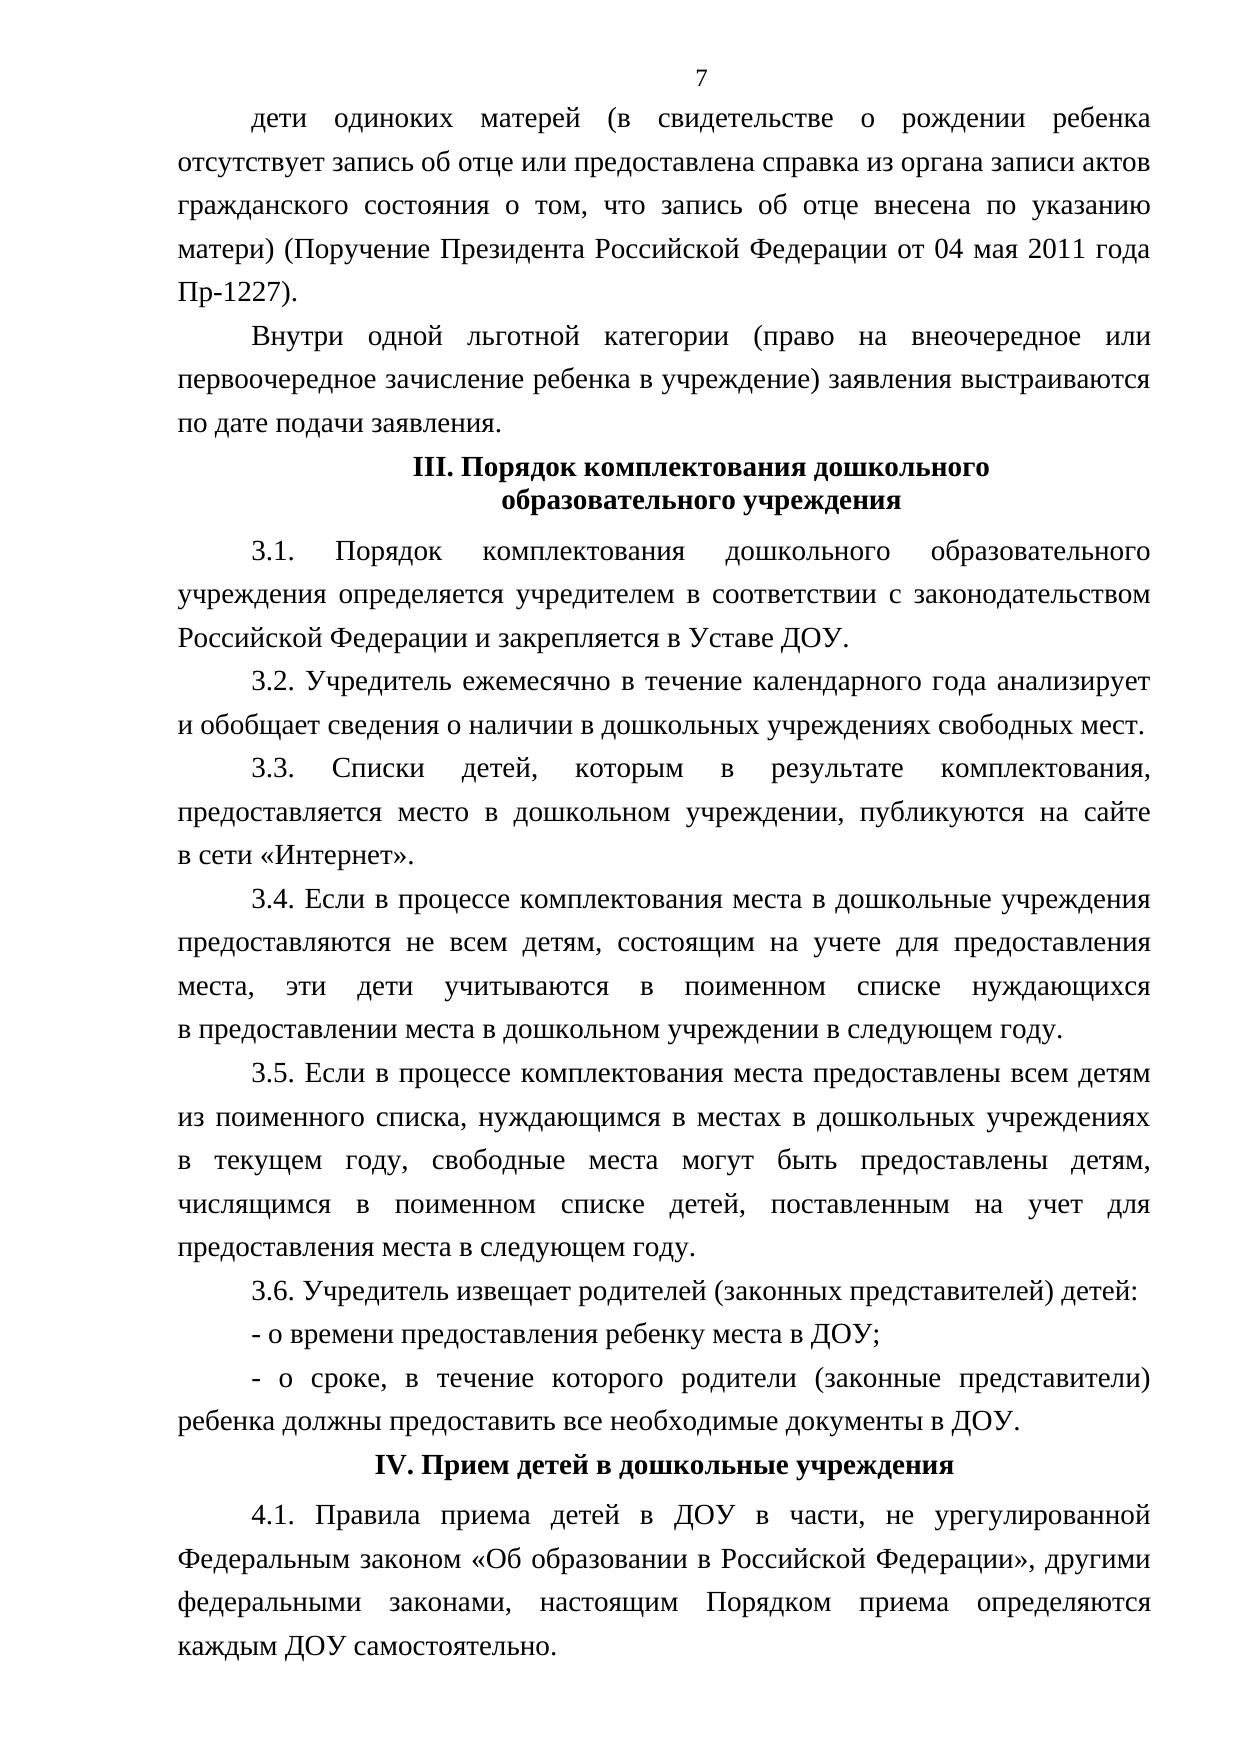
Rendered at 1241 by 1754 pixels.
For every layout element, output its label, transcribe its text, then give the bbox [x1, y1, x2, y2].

text 3.1. Порядок комплектования дошкольного образовательного учреждения определяется учредителем в соответствии с законодательством Российской Федерации и закрепляется в Уставе ДОУ. [177, 533, 1152, 653]
text 3.5. Если в процессе комплектования места предоставлены всем детям из поименного списка, нуждающимся в местах в дошкольных учреждениях в текущем году, свободные места могут быть предоставлены детям, числящимся в поименном списке детей, поставленным на учет для предоставления места в следующем году. [177, 1055, 1152, 1263]
text - о времени предоставления ребенку места в ДОУ; [177, 1316, 1152, 1350]
text 3.3. Списки детей, которым в результате комплектования, предоставляется место в дошкольном учреждении, публикуются на сайте в сети «Интернет». [177, 750, 1152, 871]
text 7 [177, 63, 1152, 92]
text 3.4. Если в процессе комплектования места в дошкольные учреждения предоставляются не всем детям, состоящим на учете для предоставления места, эти дети учитываются в поименном списке нуждающихся в предоставлении места в дошкольном учреждении в следующем году. [177, 881, 1152, 1045]
text 3.6. Учредитель извещает родителей (законных представителей) детей: [177, 1273, 1152, 1306]
text III. Порядок комплектования дошкольного [177, 449, 1152, 482]
text дети одиноких матерей (в свидетельстве о рождении ребенка отсутствует запись об отце или предоставлена справка из органа записи актов гражданского состояния о том, что запись об отце внесена по указанию матери) (Поручение Президента Российской Федерации от 04 мая 2011 года Пр-1227). [177, 100, 1152, 308]
text 4.1. Правила приема детей в ДОУ в части, не урегулированной Федеральным законом «Об образовании в Российской Федерации», другими федеральными законами, настоящим Порядком приема определяются каждым ДОУ самостоятельно. [177, 1497, 1152, 1661]
text IV. Прием детей в дошкольные учреждения [118, 1447, 1152, 1481]
text Внутри одной льготной категории (право на внеочередное или первоочередное зачисление ребенка в учреждение) заявления выстраиваются по дате подачи заявления. [177, 318, 1152, 439]
text 3.2. Учредитель ежемесячно в течение календарного года анализирует и обобщает сведения о наличии в дошкольных учреждениях свободных мест. [177, 663, 1152, 740]
text - о сроке, в течение которого родители (законные представители) ребенка должны предоставить все необходимые документы в ДОУ. [177, 1360, 1152, 1437]
text образовательного учреждения [177, 482, 1152, 516]
